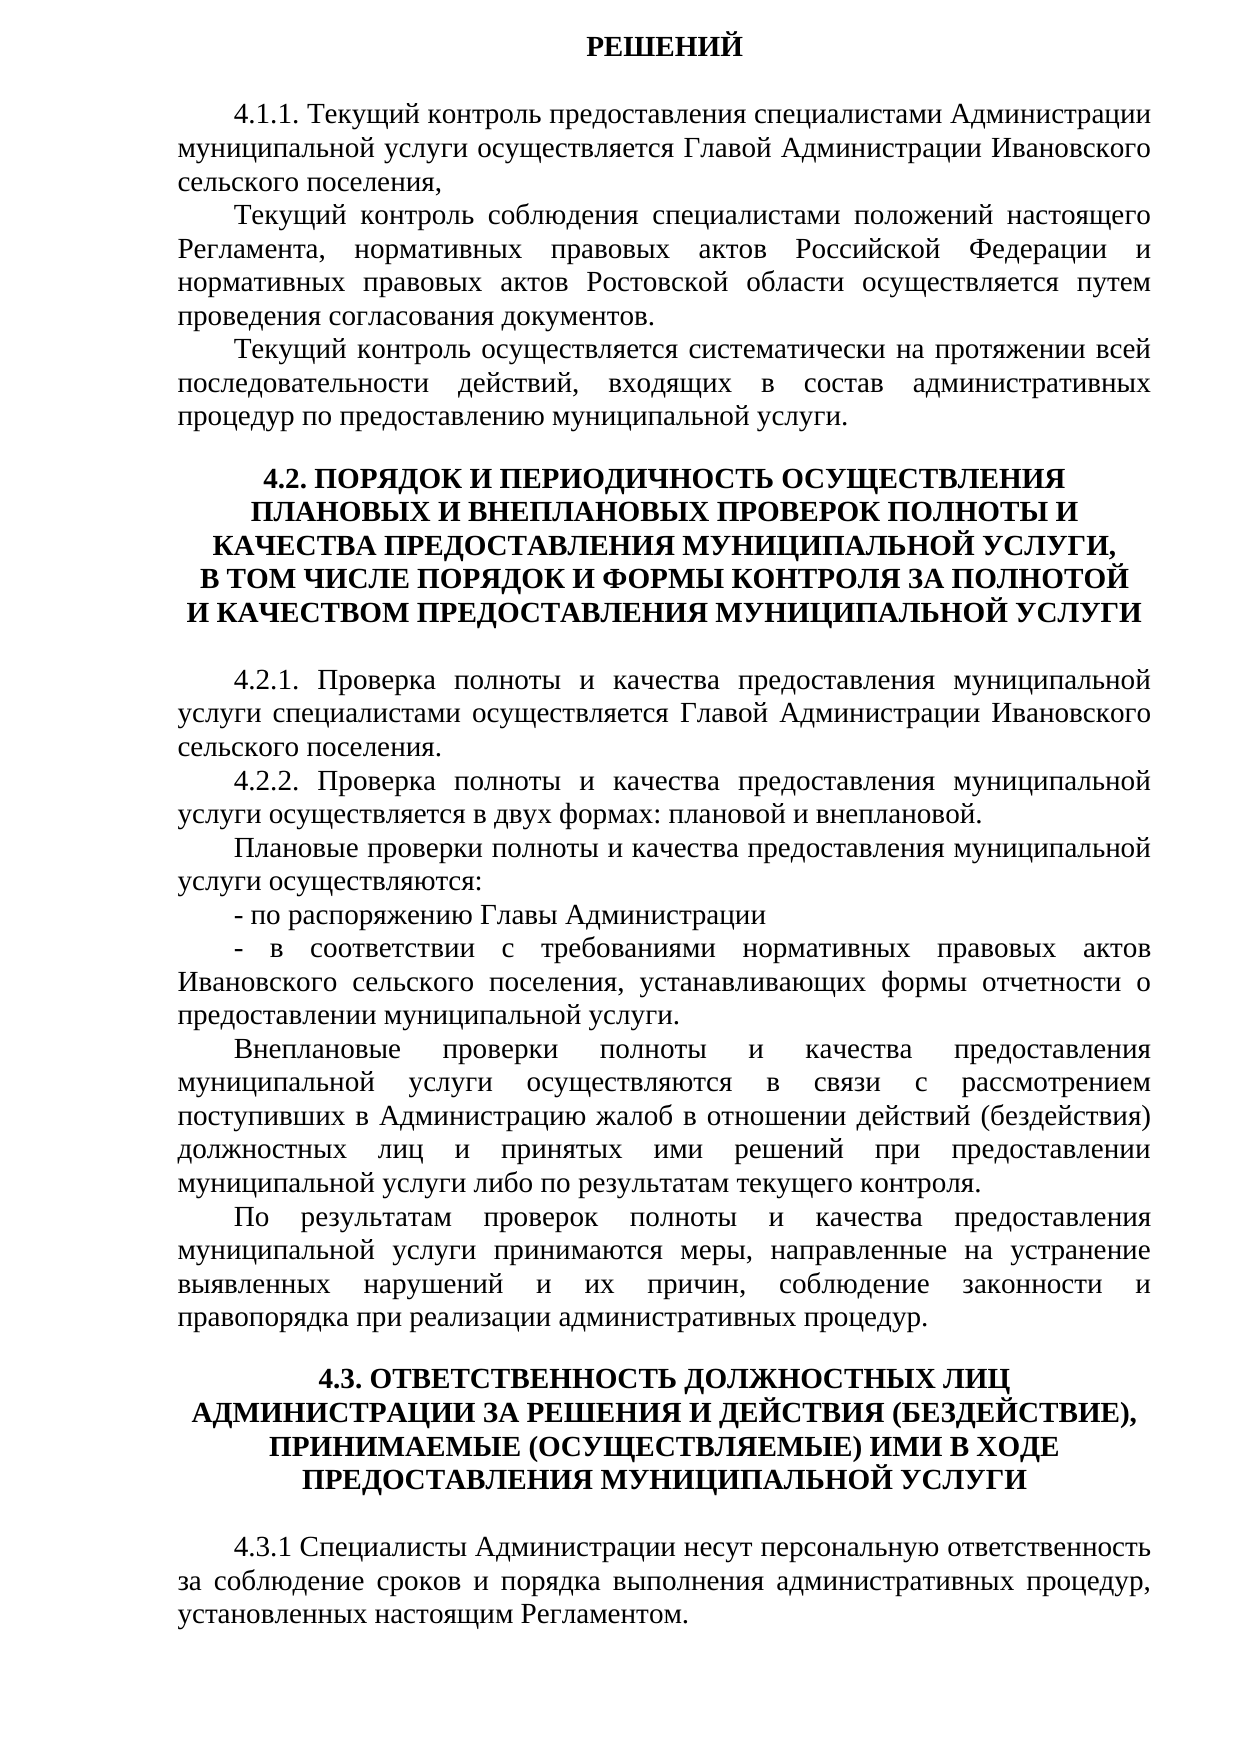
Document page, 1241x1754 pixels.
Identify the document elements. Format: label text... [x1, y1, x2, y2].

text По результатам проверок полноты и качества предоставления муниципальной услуги принимаются меры, направленные на устранение выявленных нарушений и их причин, соблюдение законности и правопорядка при реализации административных процедур. [177, 1199, 1152, 1333]
title ПРИНИМАЕМЫЕ (ОСУЩЕСТВЛЯЕМЫЕ) ИМИ В ХОДЕ ПРЕДОСТАВЛЕНИЯ МУНИЦИПАЛЬНОЙ УСЛУГИ [177, 1429, 1152, 1496]
title 4.2. ПОРЯДОК И ПЕРИОДИЧНОСТЬ ОСУЩЕСТВЛЕНИЯ [177, 461, 1152, 494]
text - в соответствии с требованиями нормативных правовых актов Ивановского сельского поселения, устанавливающих формы отчетности о предоставлении муниципальной услуги. [177, 930, 1152, 1031]
title В ТОМ ЧИСЛЕ ПОРЯДОК И ФОРМЫ КОНТРОЛЯ ЗА ПОЛНОТОЙ [177, 561, 1152, 595]
text 4.1.1. Текущий контроль предоставления специалистами Администрации муниципальной услуги осуществляется Главой Администрации Ивановского сельского поселения, [177, 97, 1152, 197]
text Текущий контроль осуществляется систематически на протяжении всей последовательности действий, входящих в состав административных процедур по предоставлению муниципальной услуги. [177, 331, 1152, 432]
text Плановые проверки полноты и качества предоставления муниципальной услуги осуществляются: [177, 830, 1152, 897]
text - по распоряжению Главы Администрации [177, 897, 1152, 930]
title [177, 29, 1152, 63]
title 4.3. ОТВЕТСТВЕННОСТЬ ДОЛЖНОСТНЫХ ЛИЦ АДМИНИСТРАЦИИ ЗА РЕШЕНИЯ И ДЕЙСТВИЯ (БЕЗДЕЙСТВИЕ), [177, 1362, 1152, 1429]
text Текущий контроль соблюдения специалистами положений настоящего Регламента, нормативных правовых актов Российской Федерации и нормативных правовых актов Ростовской области осуществляется путем проведения согласования документов. [177, 197, 1152, 331]
title ПЛАНОВЫХ И ВНЕПЛАНОВЫХ ПРОВЕРОК ПОЛНОТЫ И КАЧЕСТВА ПРЕДОСТАВЛЕНИЯ МУНИЦИПАЛЬНОЙ УСЛУГИ, [177, 494, 1152, 561]
text Внеплановые проверки полноты и качества предоставления муниципальной услуги осуществляются в связи с рассмотрением поступивших в Администрацию жалоб в отношении действий (бездействия) должностных лиц и принятых ими решений при предоставлении муниципальной услуги либо по результатам текущего контроля. [177, 1031, 1152, 1199]
text 4.2.1. Проверка полноты и качества предоставления муниципальной услуги специалистами осуществляется Главой Администрации Ивановского сельского поселения. [177, 662, 1152, 763]
text 4.2.2. Проверка полноты и качества предоставления муниципальной услуги осуществляется в двух формах: плановой и внеплановой. [177, 763, 1152, 830]
title И КАЧЕСТВОМ ПРЕДОСТАВЛЕНИЯ МУНИЦИПАЛЬНОЙ УСЛУГИ [177, 595, 1152, 628]
text 4.3.1 Специалисты Администрации несут персональную ответственность за соблюдение сроков и порядка выполнения административных процедур, установленных настоящим Регламентом. [177, 1529, 1152, 1630]
